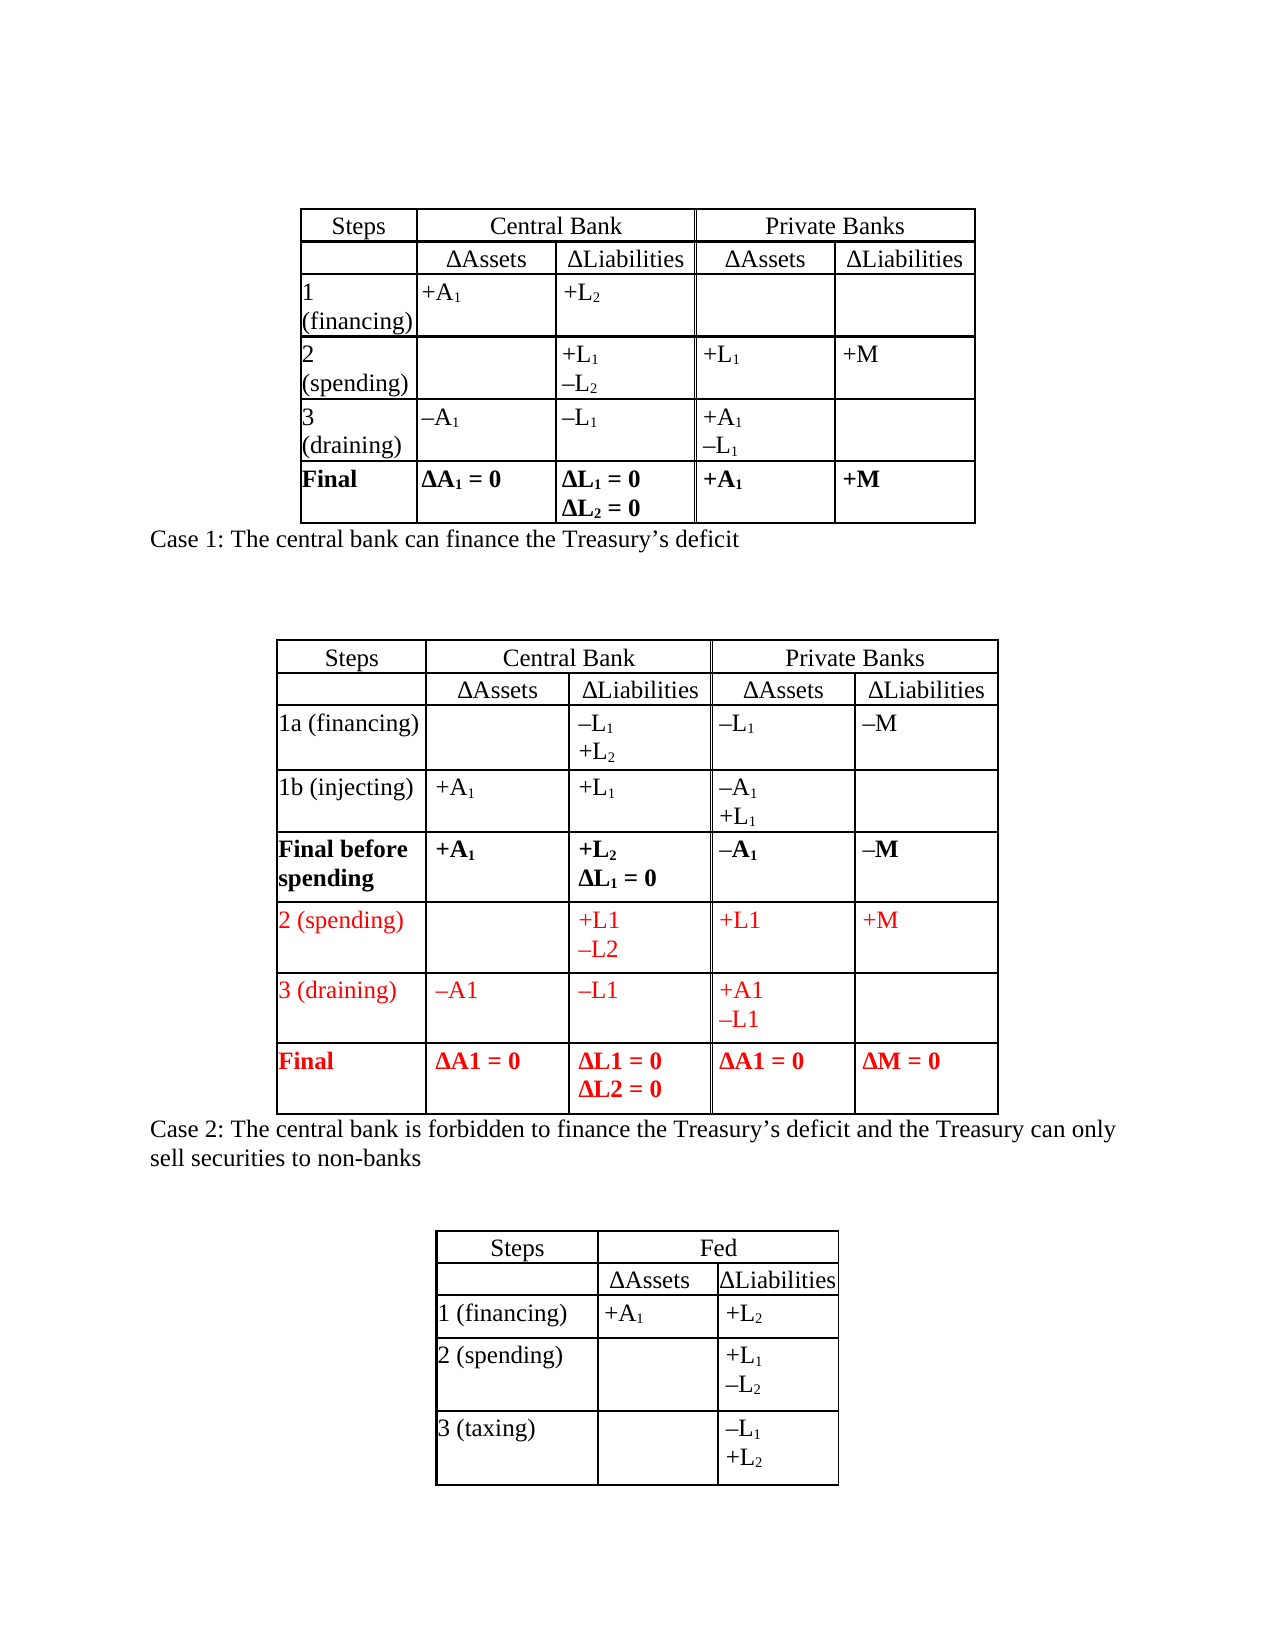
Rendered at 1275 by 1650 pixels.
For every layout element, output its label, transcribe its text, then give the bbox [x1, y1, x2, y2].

table_header Steps [302, 210, 416, 240]
table_cell –L1 +L2 [719, 1412, 838, 1484]
table_cell –L1 [570, 974, 710, 1042]
table_cell 3 (draining) [302, 400, 416, 460]
table_cell ∆A1 = 0 [713, 1044, 854, 1112]
table_header Steps [438, 1232, 597, 1262]
table_cell 3 (taxing) [438, 1412, 597, 1484]
table_cell +L1 [697, 338, 834, 398]
table_cell –M [856, 706, 997, 769]
table_cell +A1 [599, 1296, 717, 1337]
table_cell [836, 400, 974, 460]
table_cell ∆Liabilities [836, 243, 974, 273]
table_cell 2 (spending) [278, 903, 425, 972]
table_cell –L1 [713, 706, 854, 769]
table_cell ∆Assets [713, 674, 854, 704]
table_cell 1 (financing) [302, 275, 416, 335]
table_cell ∆L1 = 0 ∆L2 = 0 [570, 1044, 710, 1112]
table_cell ∆Liabilities [719, 1264, 838, 1294]
table_cell Final before spending [278, 833, 425, 901]
table_cell [697, 275, 834, 335]
table_cell ∆A1 = 0 [427, 1044, 568, 1112]
table_cell [427, 706, 568, 769]
table_cell [836, 275, 974, 335]
table_cell +A1 [427, 833, 568, 901]
table_cell +A1 [418, 275, 555, 335]
table_cell –A1 [427, 974, 568, 1042]
table_cell +L1 [570, 771, 710, 831]
table_cell –L1 [557, 400, 694, 460]
table_cell +L2 ∆L1 = 0 [570, 833, 710, 901]
table_header Private Banks [713, 641, 997, 672]
table_cell 2 (spending) [438, 1339, 597, 1410]
table_cell ∆Assets [697, 243, 834, 273]
table_header Fed [599, 1232, 838, 1262]
table_cell 1 (financing) [438, 1296, 597, 1337]
table_cell ∆Assets [599, 1264, 717, 1294]
table_cell +M [836, 338, 974, 398]
table_cell Final [302, 462, 416, 522]
table_cell +L2 [557, 275, 694, 335]
table_cell [427, 903, 568, 972]
table_cell +L1 [713, 903, 854, 972]
table_cell ∆L1 = 0 ∆L2 = 0 [557, 462, 694, 522]
table_header Central Bank [427, 641, 710, 672]
table_cell +M [836, 462, 974, 522]
table_cell 3 (draining) [278, 974, 425, 1042]
table_cell +A1 [697, 462, 834, 522]
table_cell +A1 –L1 [697, 400, 834, 460]
table_cell ∆M = 0 [856, 1044, 997, 1112]
table_cell [418, 338, 555, 398]
table_cell –M [856, 833, 997, 901]
table_cell 1b (injecting) [278, 771, 425, 831]
text Case 1: The central bank can finance the Treasury’s deficit [150, 524, 1125, 553]
table_cell ∆Liabilities [570, 674, 710, 704]
table_cell –A1 [713, 833, 854, 901]
table_header Private Banks [697, 210, 974, 240]
table_cell –L1 +L2 [570, 706, 710, 769]
table_cell ∆Liabilities [557, 243, 694, 273]
table_cell +M [856, 903, 997, 972]
table_cell [856, 771, 997, 831]
table_cell +L1 –L2 [719, 1339, 838, 1410]
table_cell +L1 –L2 [570, 903, 710, 972]
table_cell ∆A1 = 0 [418, 462, 555, 522]
table_header Steps [278, 641, 425, 672]
text Case 2: The central bank is forbidden to finance the Treasury’s deficit and the Treasury can only sell securities to non-banks [150, 1114, 1125, 1172]
table_cell [856, 974, 997, 1042]
table_cell ∆Liabilities [856, 674, 997, 704]
table_cell [438, 1264, 597, 1294]
table_cell –A1 [418, 400, 555, 460]
table_cell Final [278, 1044, 425, 1112]
table_cell 2 (spending) [302, 338, 416, 398]
table_cell ∆Assets [427, 674, 568, 704]
table_cell ∆Assets [418, 243, 555, 273]
table_cell +A1 –L1 [713, 974, 854, 1042]
table_cell +L2 [719, 1296, 838, 1337]
table_cell –A1 +L1 [713, 771, 854, 831]
table_cell [599, 1339, 717, 1410]
table_cell 1a (financing) [278, 706, 425, 769]
table_cell [278, 674, 425, 704]
table_header Central Bank [418, 210, 694, 240]
table_cell +L1 –L2 [557, 338, 694, 398]
table_cell [302, 243, 416, 273]
table_cell +A1 [427, 771, 568, 831]
table_cell [599, 1412, 717, 1484]
